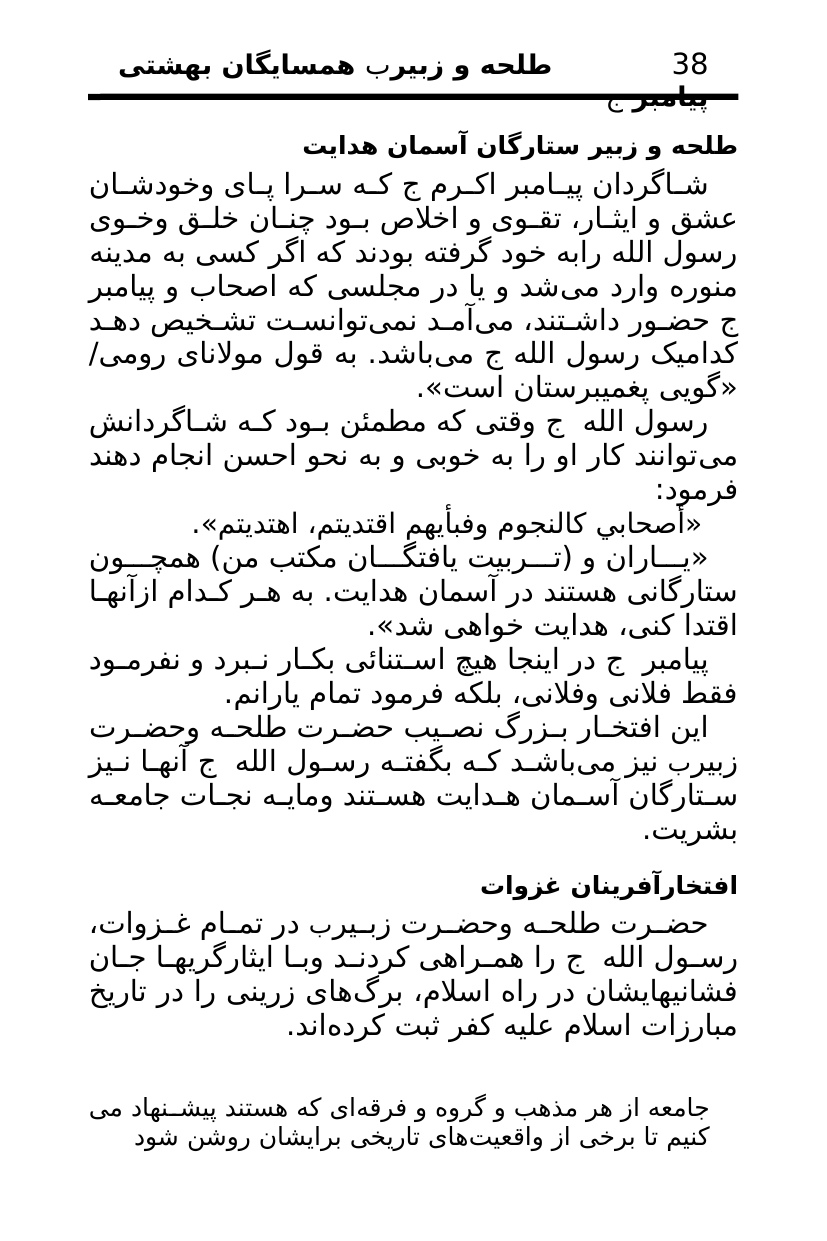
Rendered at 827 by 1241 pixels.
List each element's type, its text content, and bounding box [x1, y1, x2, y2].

text افتخارآفرینان غزوات [89, 871, 738, 900]
text رسول الله ج وقتی که مطمئن بود که شاگردانش می‌توانند کار او را به خوبی و به نحو احسن انجام دهند فرمود: [89, 405, 738, 507]
text این افتخار بزرگ نصیب حضرت طلحه وحضرت زبیرب نیز می‌باشد که بگفته رسول الله ج آنها نیز ستارگان آسمان هدایت هستند ومایه نجات جامعه بشریت. [89, 710, 738, 846]
text پیامبر ج در اینجا هیچ استنائی بکار نبرد و نفرمود فقط فلانی وفلانی، بلکه فرمود تمام یارانم. [89, 642, 738, 710]
text حضرت طلحه وحضرت زبیرب در تمام غزوات، رسول الله ج را همراهی کردند وبا ایثارگریها جان فشانیهایشان در راه اسلام، برگ‌های زرینی را در تاریخ مبارزات اسلام علیه کفر ثبت کرده‌اند. [89, 907, 738, 1042]
text «یاران و (تربیت یافتگان مکتب من) همچون ستارگانی هستند در آسمان هدایت. به هر کدام ازآنها اقتدا کنی، هدایت خواهی شد». [89, 541, 738, 642]
text «أصحابي كالنجوم وفبأيهم اقتديتم، اهتديتم». [89, 507, 738, 541]
text شاگردان پیامبر اکرم ج که سرا پای وخودشان عشق و ایثار، تقوی و اخلاص بود چنان خلق وخوی رسول الله رابه خود گرفته بودند که اگر کسی به مدینه منوره وارد می‌شد و یا در مجلسی که اصحاب و پیامبر ج حضور داشتند، می‌آمد نمی‌توانست تشخیص دهد کدامیک رسول الله ج می‌باشد. به قول مولانای رومی/ «گویی پغمیبرستان است». [89, 167, 738, 405]
text طلحه و زبیر ستارگان آسمان هدایت [89, 132, 738, 161]
